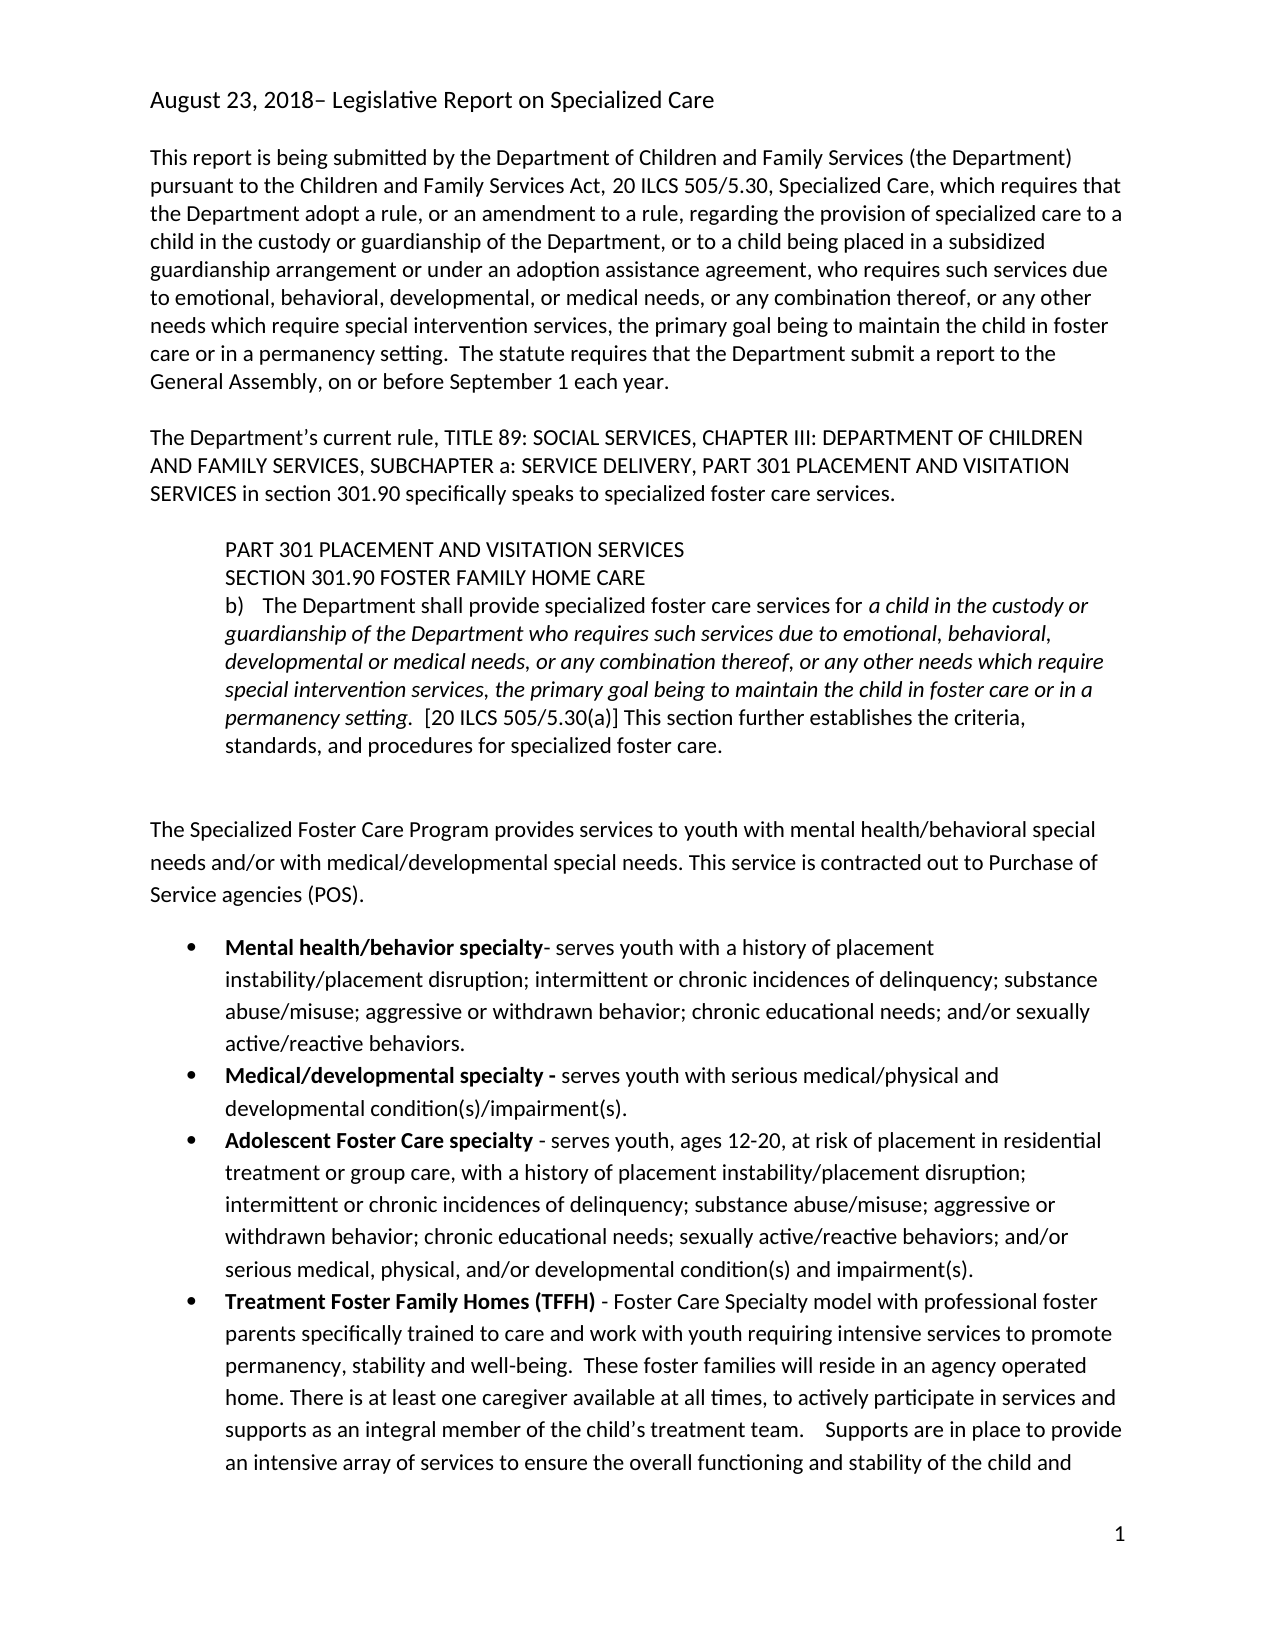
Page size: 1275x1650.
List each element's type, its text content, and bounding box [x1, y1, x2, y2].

text b) The Department shall provide specialized foster care services for a child in the custody or guardianship of the Department who requires such services due to emotional, behavioral, developmental or medical needs, or any combination thereof, or any other needs which require special intervention services, the primary goal being to maintain the child in foster care or in a permanency setting. [20 ILCS 505/5.30(a)] This section further establishes the criteria, standards, and procedures for specialized foster care. [225, 591, 1125, 759]
text The Specialized Foster Care Program provides services to youth with mental health/behavioral special needs and/or with medical/developmental special needs. This service is contracted out to Purchase of Service agencies (POS). [150, 815, 1125, 908]
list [187, 1287, 1125, 1476]
list Mental health/behavior specialty- serves youth with a history of placement instability/placement disruption; intermittent or chronic incidences of delinquency; substance abuse/misuse; aggressive or withdrawn behavior; chronic educational needs; and/or sexually active/reactive behaviors. [187, 933, 1125, 1057]
list Adolescent Foster Care specialty - serves youth, ages 12-20, at risk of placement in residential treatment or group care, with a history of placement instability/placement disruption; intermittent or chronic incidences of delinquency; substance abuse/misuse; aggressive or withdrawn behavior; chronic educational needs; sexually active/reactive behaviors; and/or serious medical, physical, and/or developmental condition(s) and impairment(s). [187, 1126, 1125, 1283]
list Medical/developmental specialty - serves youth with serious medical/physical and developmental condition(s)/impairment(s). [187, 1062, 1125, 1122]
text This report is being submitted by the Department of Children and Family Services (the Department) pursuant to the Children and Family Services Act, 20 ILCS 505/5.30, Specialized Care, which requires that the Department adopt a rule, or an amendment to a rule, regarding the provision of specialized care to a child in the custody or guardianship of the Department, or to a child being placed in a subsidized guardianship arrangement or under an adoption assistance agreement, who requires such services due to emotional, behavioral, developmental, or medical needs, or any combination thereof, or any other needs which require special intervention services, the primary goal being to maintain the child in foster care or in a permanency setting. The statute requires that the Department submit a report to the General Assembly, on or before September 1 each year. [150, 143, 1125, 395]
text The Department’s current rule, TITLE 89: SOCIAL SERVICES, CHAPTER III: DEPARTMENT OF CHILDREN AND FAMILY SERVICES, SUBCHAPTER a: SERVICE DELIVERY, PART 301 PLACEMENT AND VISITATION SERVICES in section 301.90 specifically speaks to specialized foster care services. [150, 423, 1125, 507]
text August 23, 2018– Legislative Report on Specialized Care [150, 84, 1125, 115]
text PART 301 PLACEMENT AND VISITATION SERVICES SECTION 301.90 FOSTER FAMILY HOME CARE [225, 535, 1125, 591]
